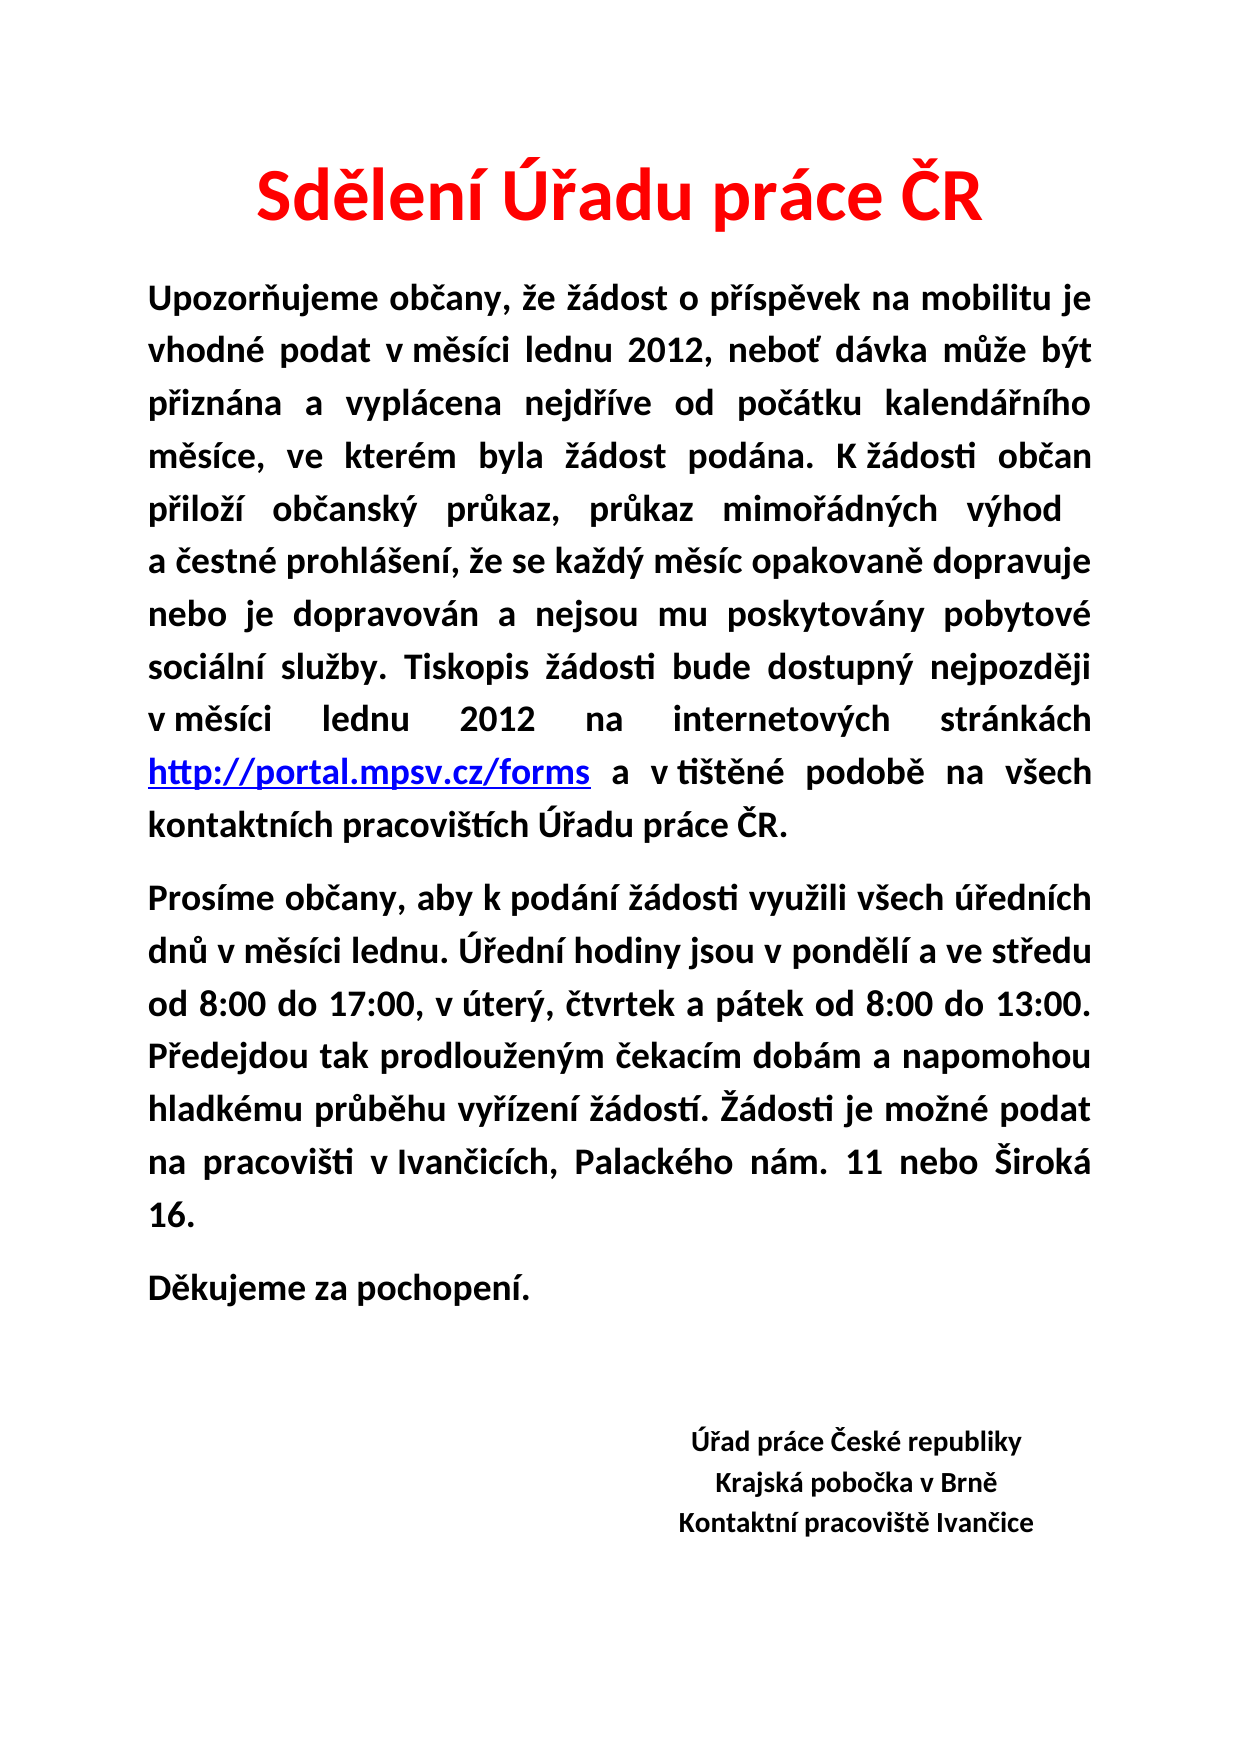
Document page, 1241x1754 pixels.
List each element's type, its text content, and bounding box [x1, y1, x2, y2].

text Úřad práce České republiky [620, 1423, 1093, 1458]
text Sdělení Úřadu práce ČR [148, 148, 1093, 239]
text Kontaktní pracoviště Ivančice [620, 1504, 1093, 1540]
text Upozorňujeme občany, že žádost o příspěvek na mobilitu je vhodné podat v měsíci lednu 2012, neboť dávka může být přiznána a vyplácena nejdříve od počátku kalendářního měsíce, ve kterém byla žádost podána. K žádosti občan přiloží občanský průkaz, průkaz mimořádných výhod a čestné prohlášení, že se každý měsíc opakovaně dopravuje nebo je dopravován a nejsou mu poskytovány pobytové sociální služby. Tiskopis žádosti bude dostupný nejpozději v měsíci lednu 2012 na internetových stránkách http://portal.mpsv.cz/forms a v tištěné podobě na všech kontaktních pracovištích Úřadu práce ČR. [148, 274, 1093, 847]
text Děkujeme za pochopení. [148, 1264, 1093, 1310]
text Krajská pobočka v Brně [620, 1464, 1093, 1499]
text Prosíme občany, aby k podání žádosti využili všech úředních dnů v měsíci lednu. Úřední hodiny jsou v pondělí a ve středu od 8:00 do 17:00, v úterý, čtvrtek a pátek od 8:00 do 13:00. Předejdou tak prodlouženým čekacím dobám a napomohou hladkému průběhu vyřízení žádostí. Žádosti je možné podat na pracovišti v Ivančicích, Palackého nám. 11 nebo Široká 16. [148, 874, 1093, 1236]
